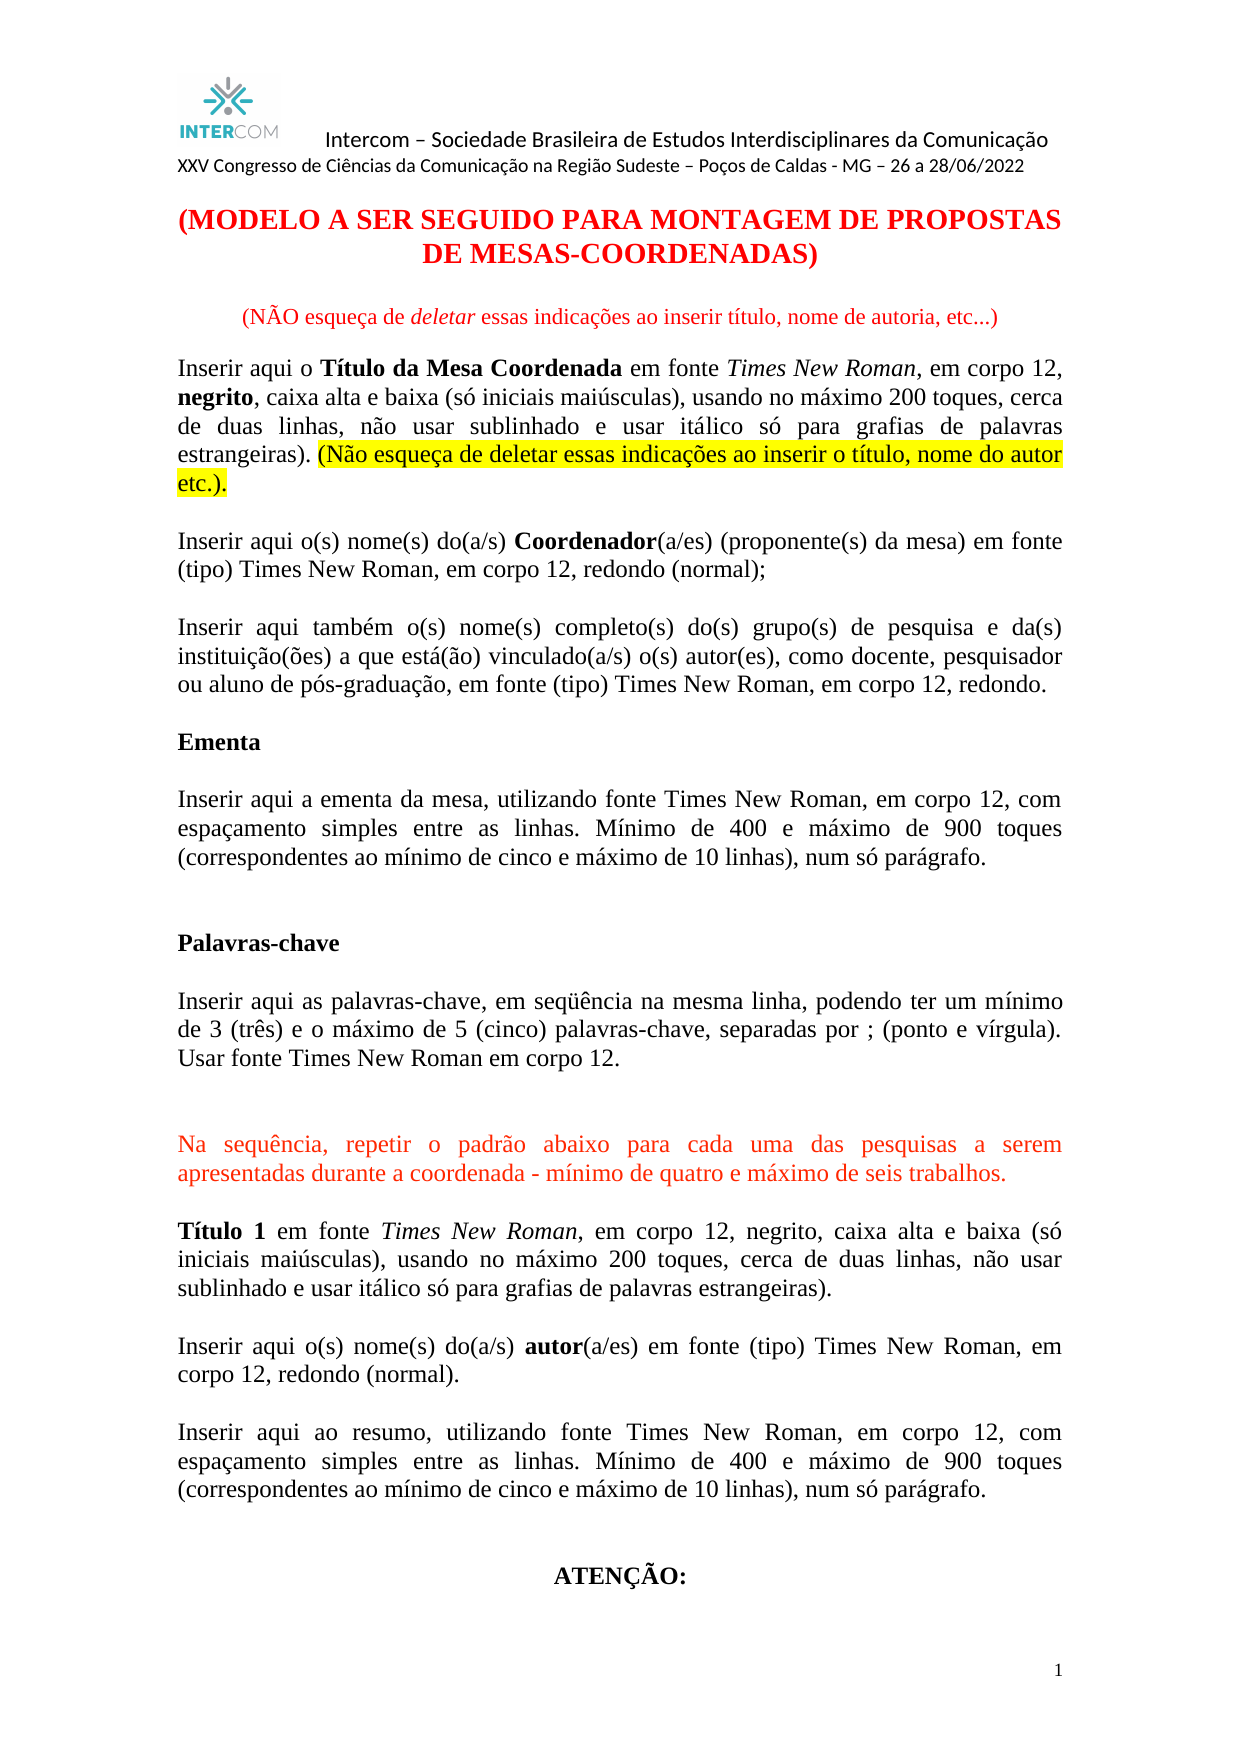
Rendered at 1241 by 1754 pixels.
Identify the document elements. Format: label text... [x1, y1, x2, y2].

text Inserir aqui o(s) nome(s) do(a/s) autor(a/es) em fonte (tipo) Times New Roman, em corpo 12, redondo (normal). [177, 1331, 1063, 1388]
subtitle Ementa [177, 727, 1063, 756]
text Palavras-chave [177, 928, 1063, 986]
subtitle Inserir aqui a ementa da mesa, utilizando fonte Times New Roman, em corpo 12, com espaçamento simples entre as linhas. Mínimo de 400 e máximo de 900 toques (correspondentes ao mínimo de cinco e máximo de 10 linhas), num só parágrafo. [177, 784, 1063, 871]
text Inserir aqui o Título da Mesa Coordenada em fonte Times New Roman, em corpo 12, negrito, caixa alta e baixa (só iniciais maiúsculas), usando no máximo 200 toques, cerca de duas linhas, não usar sublinhado e usar itálico só para grafias de palavras estrangeiras). (Não esqueça de deletar essas indicações ao inserir o título, nome do autor etc.). [177, 353, 1063, 497]
picture [177, 73, 281, 147]
subtitle Inserir aqui ao resumo, utilizando fonte Times New Roman, em corpo 12, com espaçamento simples entre as linhas. Mínimo de 400 e máximo de 900 toques (correspondentes ao mínimo de cinco e máximo de 10 linhas), num só parágrafo. [177, 1417, 1063, 1503]
text Inserir aqui também o(s) nome(s) completo(s) do(s) grupo(s) de pesquisa e da(s) instituição(ões) a que está(ão) vinculado(a/s) o(s) autor(es), como docente, pesquisador ou aluno de pós-graduação, em fonte (tipo) Times New Roman, em corpo 12, redondo. [177, 612, 1063, 698]
text ATENÇÃO: [177, 1561, 1063, 1589]
subtitle (MODELO A SER SEGUIDO PARA MONTAGEM DE PROPOSTAS DE MESAS-COORDENADAS) [177, 202, 1063, 269]
subtitle (NÃO esqueça de deletar essas indicações ao inserir título, nome de autoria, etc...) [177, 303, 1063, 329]
text Inserir aqui o(s) nome(s) do(a/s) Coordenador(a/es) (proponente(s) da mesa) em fonte (tipo) Times New Roman, em corpo 12, redondo (normal); [177, 526, 1063, 583]
text Título 1 em fonte Times New Roman, em corpo 12, negrito, caixa alta e baixa (só iniciais maiúsculas), usando no máximo 200 toques, cerca de duas linhas, não usar sublinhado e usar itálico só para grafias de palavras estrangeiras). [177, 1216, 1063, 1302]
text Inserir aqui as palavras-chave, em seqüência na mesma linha, podendo ter um mínimo de 3 (três) e o máximo de 5 (cinco) palavras-chave, separadas por ; (ponto e vírgula). Usar fonte Times New Roman em corpo 12. [177, 986, 1063, 1072]
text Na sequência, repetir o padrão abaixo para cada uma das pesquisas a serem apresentadas durante a coordenada - mínimo de quatro e máximo de seis trabalhos. [177, 1129, 1063, 1187]
